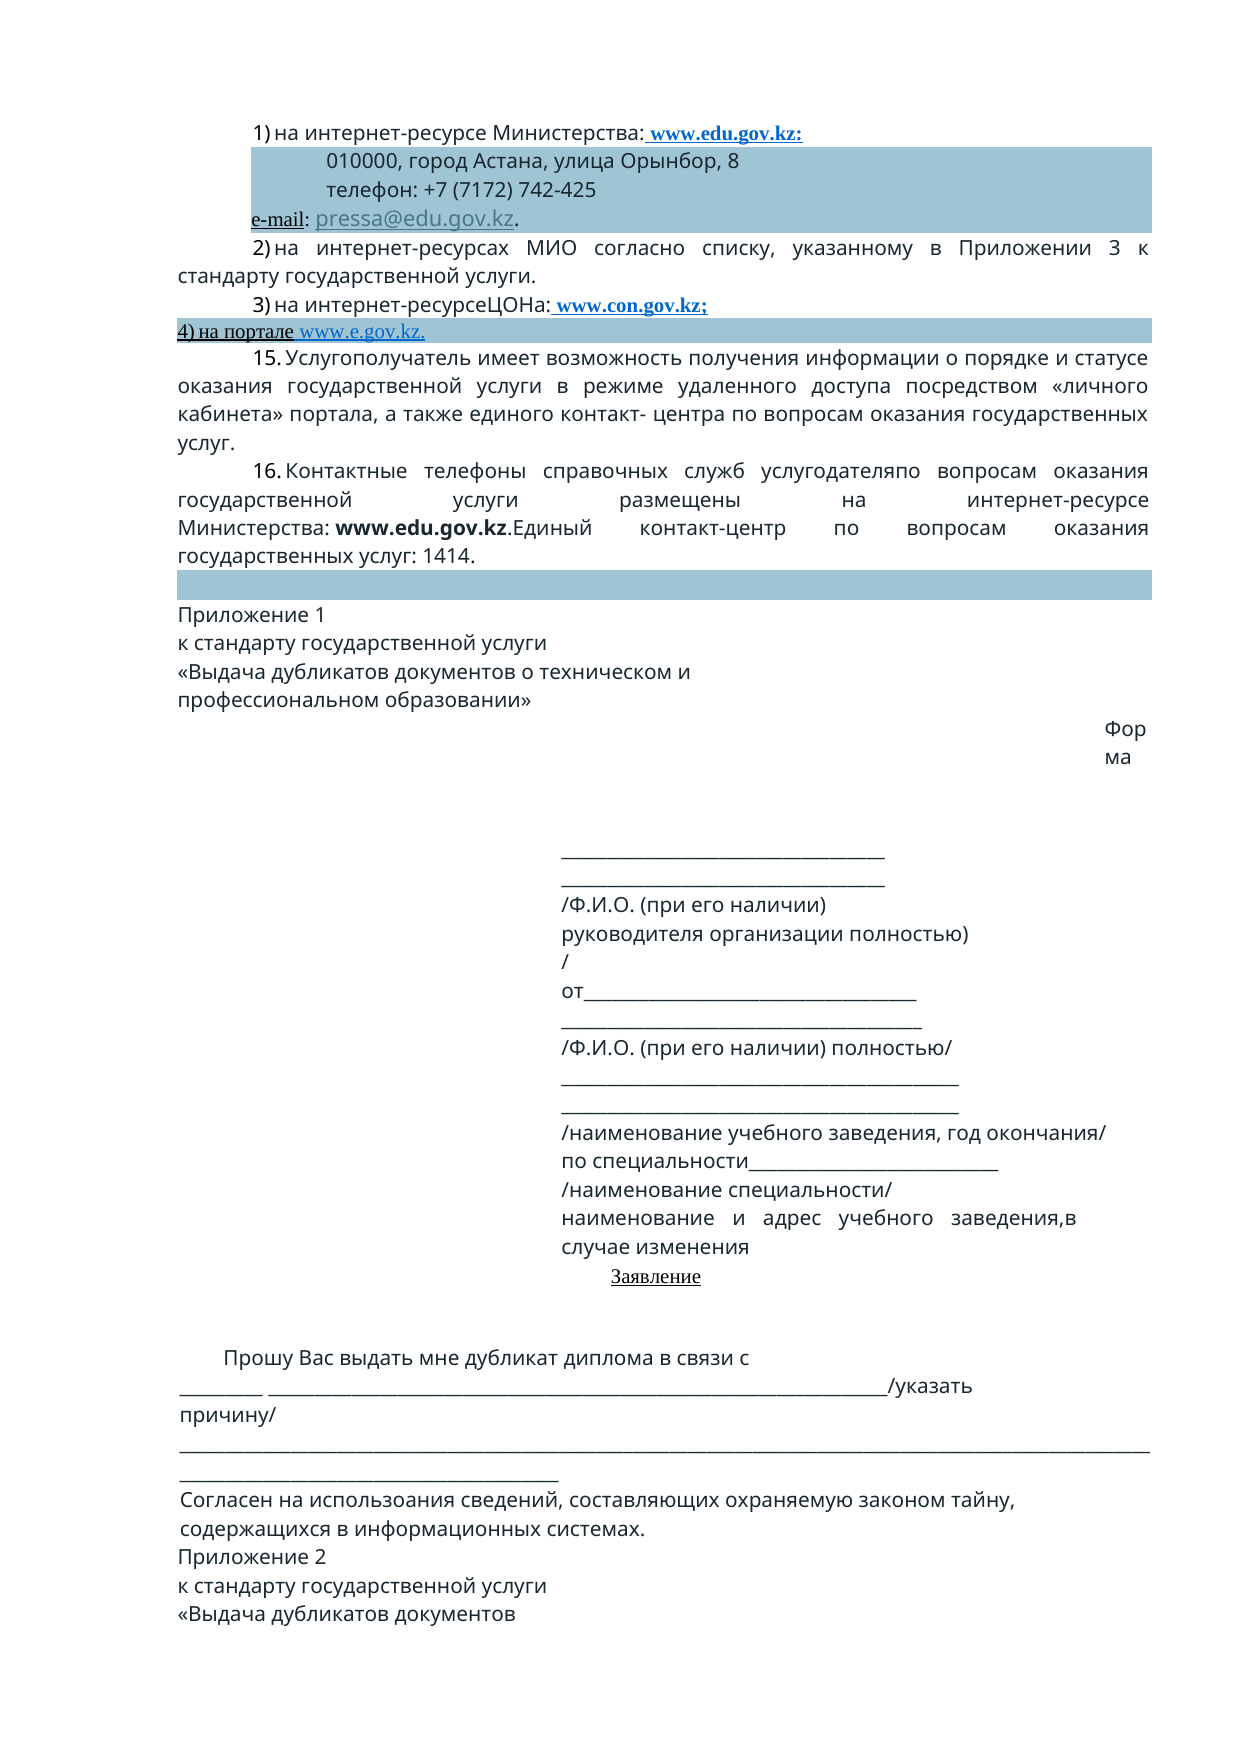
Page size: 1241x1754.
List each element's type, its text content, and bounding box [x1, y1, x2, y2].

text 15. Услугополучатель имеет возможность получения информации о порядке и статусе оказания государственной услуги в режиме удаленного доступа посредством «личного кабинета» портала, а также единого контакт- центра по вопросам оказания государственных услуг. [177, 343, 1149, 456]
text по специальности___________________________ [561, 1146, 1152, 1175]
text __________________________________________________________________________________________________________________________________________________ [179, 1428, 1152, 1485]
text ___________________________________ [561, 834, 1112, 862]
text причину/ [179, 1400, 1152, 1428]
text Форма [1104, 714, 1152, 771]
text / [561, 947, 1112, 976]
text Приложение 1 [177, 600, 1112, 628]
text _______________________________________ [561, 1004, 1112, 1033]
text Согласен на использоания сведений, составляющих охраняемую законом тайну, содержащихся в информационных системах. [179, 1485, 1112, 1542]
text ___________________________________ [561, 862, 1112, 891]
text от____________________________________ [561, 976, 1112, 1004]
text 2) на интернет-ресурсах МИО согласно списку, указанному в Приложении 3 к стандарту государственной услуги. [177, 233, 1149, 290]
text Приложение 2 [177, 1542, 1116, 1571]
text 3) на интернет-ресурсеЦОНа: www.con.gov.kz; [177, 290, 1152, 318]
text ___________________________________________ [561, 1061, 1112, 1089]
text _________ ___________________________________________________________________/указать [179, 1372, 1152, 1400]
text 1) на интернет-ресурсе Министерства: www.edu.gov.kz: [177, 118, 1152, 147]
text /наименование учебного заведения, год окончания/ [561, 1118, 1112, 1146]
text /Ф.И.О. (при его наличии) полностью/ [561, 1033, 1112, 1061]
text Заявление [611, 1260, 1152, 1288]
text руководителя организации полностью) [561, 919, 1112, 947]
text «Выдача дубликатов документов [177, 1599, 1116, 1628]
text 4) на портале www.e.gov.kz. [177, 318, 1152, 343]
text e-mail: pressa@edu.gov.kz. [251, 203, 1152, 233]
text к стандарту государственной услуги [177, 1571, 1116, 1599]
text /наименование специальности/ [561, 1175, 933, 1203]
text /Ф.И.О. (при его наличии) [561, 891, 1112, 919]
text ___________________________________________ [561, 1089, 1112, 1118]
text профессиональном образовании» [177, 685, 1112, 714]
text Прошу Вас выдать мне дубликат диплома в связи с [223, 1343, 1152, 1372]
text наименование и адрес учебного заведения,в случае изменения [561, 1203, 1077, 1260]
text к стандарту государственной услуги [177, 628, 1112, 657]
text 16. Контактные телефоны справочных служб услугодателяпо вопросам оказания государственной услуги размещены на интернет-ресурсе Министерства: www.edu.gov.kz.Единый контакт-центр по вопросам оказания государственных услуг: 1414. [177, 456, 1149, 570]
text телефон: +7 (7172) 742-425 [251, 175, 1152, 203]
text 010000, город Астана, улица Орынбор, 8 [251, 147, 1152, 175]
text «Выдача дубликатов документов о техническом и [177, 657, 1112, 685]
